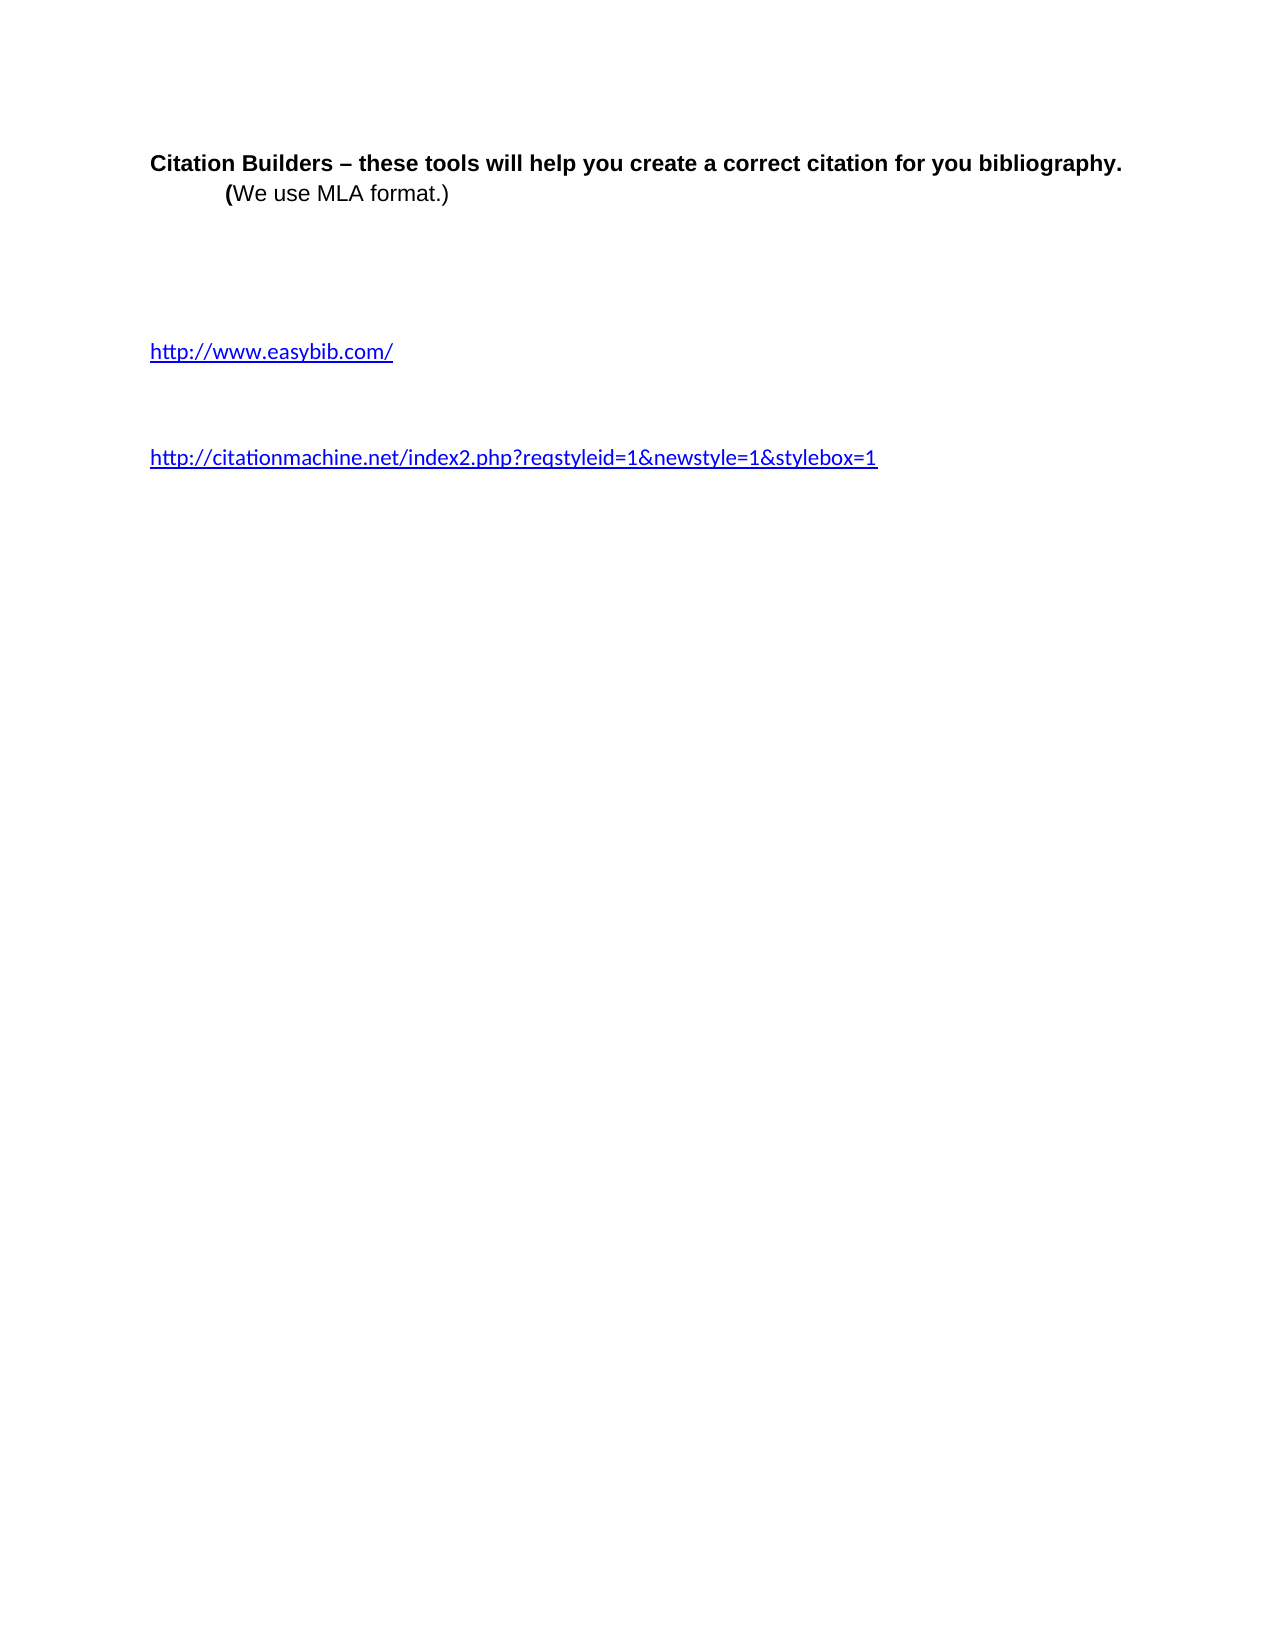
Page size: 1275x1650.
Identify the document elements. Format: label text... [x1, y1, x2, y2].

text http://www.easybib.com/ [150, 337, 1125, 365]
text http://citationmachine.net/index2.php?reqstyleid=1&newstyle=1&stylebox=1 [150, 443, 1125, 471]
text Citation Builders – these tools will help you create a correct citation for you bibliography. (We use MLA format.) [150, 150, 1125, 207]
